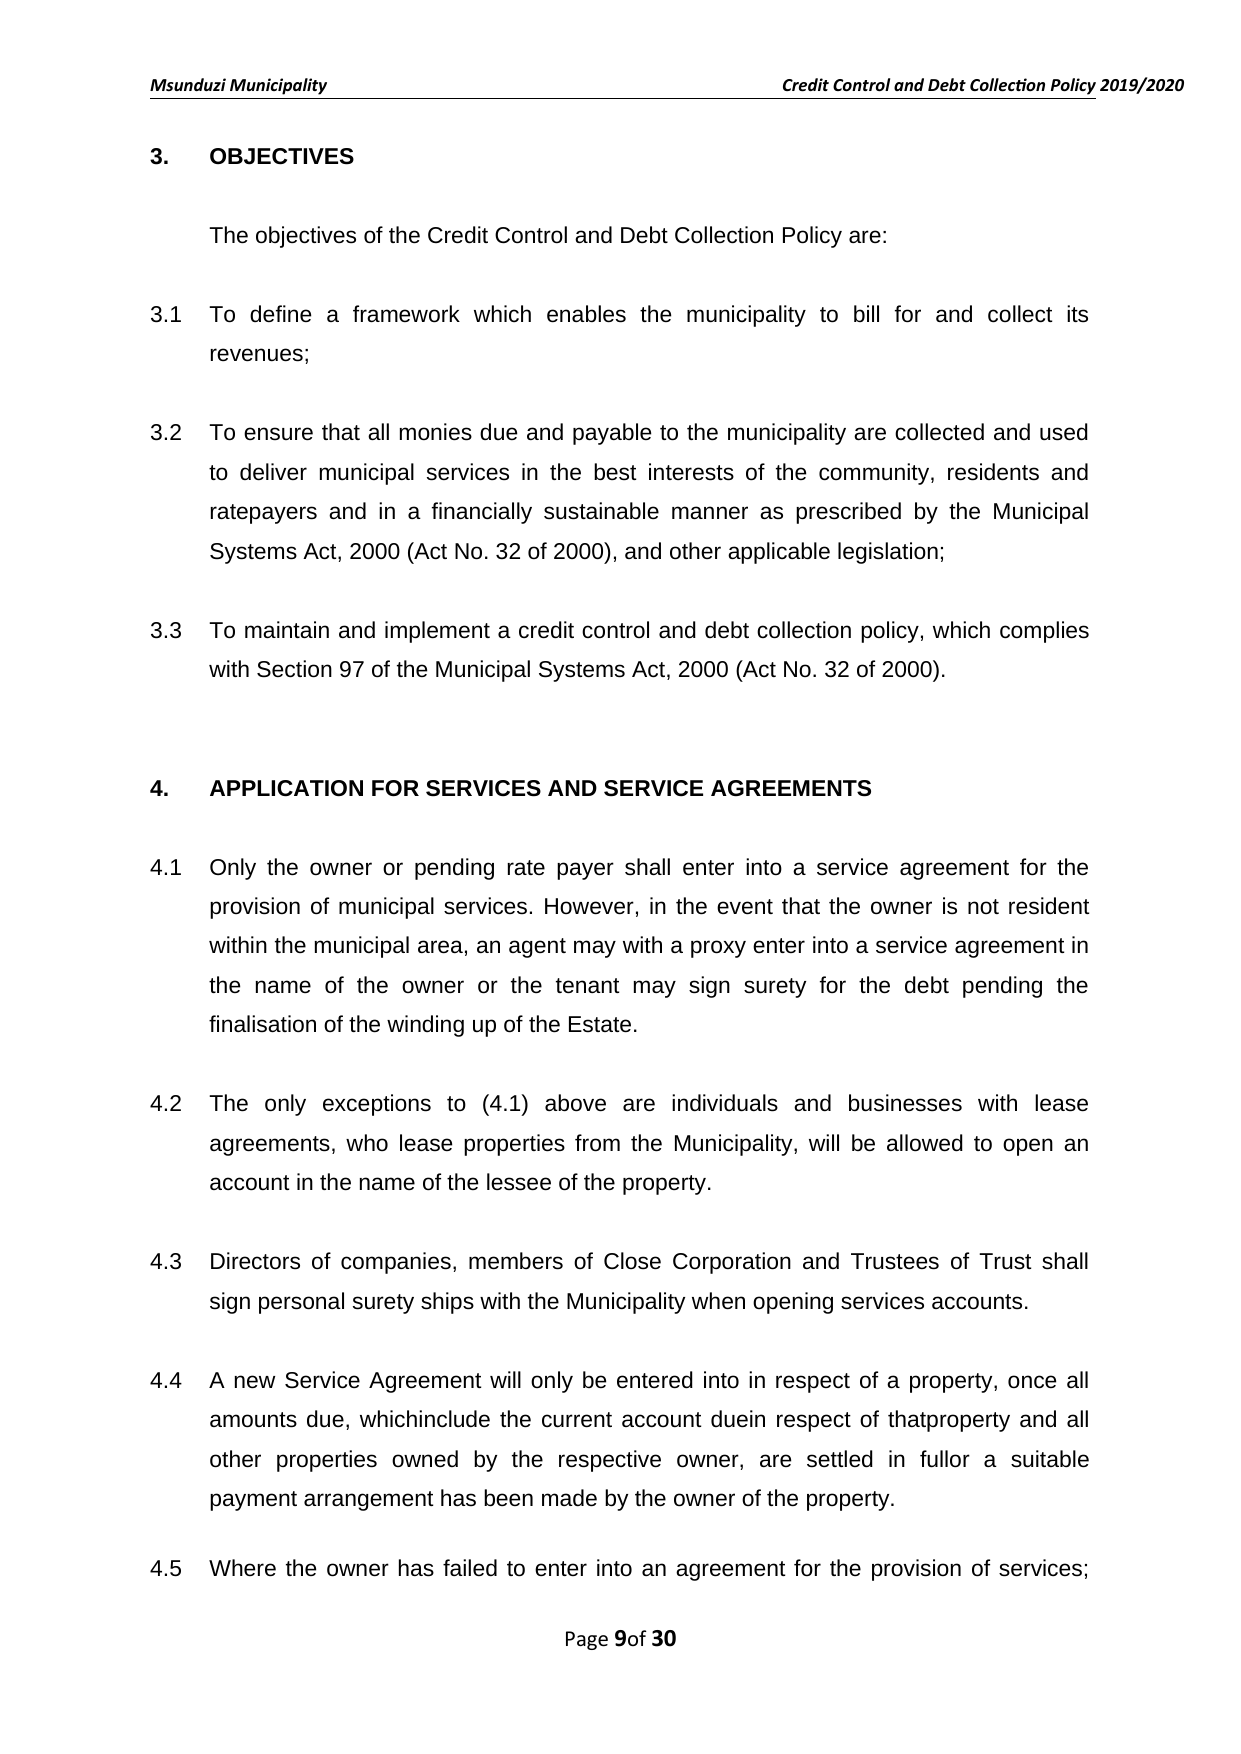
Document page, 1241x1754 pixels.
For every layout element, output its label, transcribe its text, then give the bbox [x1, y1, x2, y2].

list To ensure that all monies due and payable to the municipality are collected and used to deliver municipal services in the best interests of the community, residents and ratepayers and in a financially sustainable manner as prescribed by the Municipal Systems Act, 2000 (Act No. 32 of 2000), and other applicable legislation; [150, 419, 1090, 564]
list The only exceptions to (4.1) above are individuals and businesses with lease agreements, who lease properties from the Municipality, will be allowed to open an account in the name of the lessee of the property. [150, 1090, 1090, 1196]
list Only the owner or pending rate payer shall enter into a service agreement for the provision of municipal services. However, in the event that the owner is not resident within the municipal area, an agent may with a proxy enter into a service agreement in the name of the owner or the tenant may sign surety for the debt pending the finalisation of the winding up of the Estate. [150, 853, 1090, 1038]
list Directors of companies, members of Close Corporation and Trustees of Trust shall sign personal surety ships with the Municipality when opening services accounts. [150, 1248, 1090, 1314]
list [150, 1555, 1090, 1581]
list To maintain and implement a credit control and debt collection policy, which complies with Section 97 of the Municipal Systems Act, 2000 (Act No. 32 of 2000). [150, 617, 1090, 682]
list OBJECTIVES [150, 143, 1090, 169]
list A new Service Agreement will only be entered into in respect of a property, once all amounts due, whichinclude the current account duein respect of thatproperty and all other properties owned by the respective owner, are settled in fullor a suitable payment arrangement has been made by the owner of the property. [150, 1367, 1090, 1512]
list To define a framework which enables the municipality to bill for and collect its revenues; [150, 301, 1090, 367]
list APPLICATION FOR SERVICES AND SERVICE AGREEMENTS [150, 774, 1090, 801]
text The objectives of the Credit Control and Debt Collection Policy are: [209, 222, 1090, 248]
